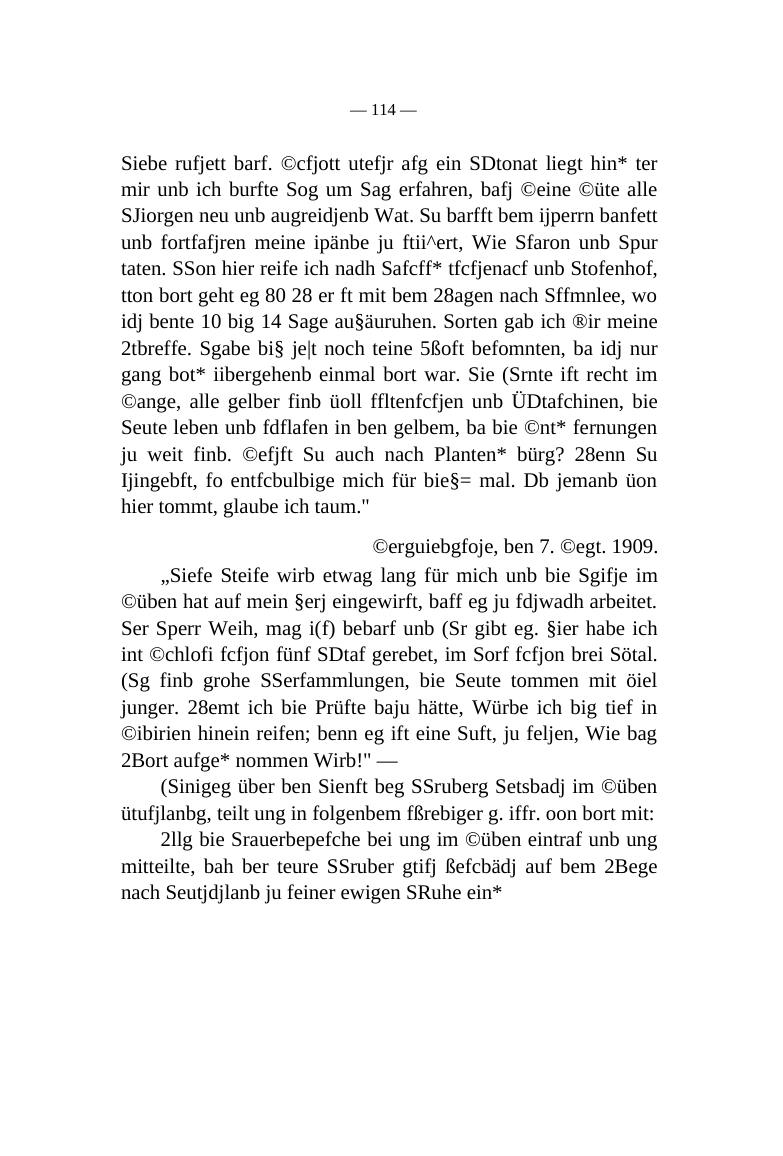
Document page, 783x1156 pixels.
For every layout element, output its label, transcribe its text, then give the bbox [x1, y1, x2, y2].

text — 114 — [350, 102, 417, 119]
text (Sinigeg über ben Sienft beg SSruberg Setsbadj im ©üben ütufjlanbg, teilt ung in folgenbem fßrebiger g. iffr. oon bort mit: [121, 772, 658, 825]
text Siebe rufjett barf. ©cfjott utefjr afg ein SDtonat liegt hin* ter mir unb ich burfte Sog um Sag erfahren, bafj ©eine ©üte alle SJiorgen neu unb augreidjenb Wat. Su barfft bem ijperrn banfett unb fortfafjren meine ipänbe ju ftii^ert, Wie Sfaron unb Spur taten. SSon hier reife ich nadh Safcff* tfcfjenacf unb Stofenhof, tton bort geht eg 80 28 er ft mit bem 28agen nach Sffmnlee, wo idj bente 10 big 14 Sage au§äuruhen. Sorten gab ich ®ir meine 2tbreffe. Sgabe bi§ je|t noch teine 5ßoft befomnten, ba idj nur gang bot* iibergehenb einmal bort war. Sie (Srnte ift recht im ©ange, alle gelber finb üoll ffltenfcfjen unb ÜDtafchinen, bie Seute leben unb fdflafen in ben gelbem, ba bie ©nt* fernungen ju weit finb. ©efjft Su auch nach Planten* bürg? 28enn Su Ijingebft, fo entfcbulbige mich für bie§= mal. Db jemanb üon hier tommt, glaube ich taum." [121, 149, 658, 519]
text ©erguiebgfoje, ben 7. ©egt. 1909. [121, 536, 658, 557]
text 2llg bie Srauerbepefche bei ung im ©üben eintraf unb ung mitteilte, bah ber teure SSruber gtifj ßefcbädj auf bem 2Bege nach Seutjdjlanb ju feiner ewigen SRuhe ein* [121, 825, 658, 905]
text „Siefe Steife wirb etwag lang für mich unb bie Sgifje im ©üben hat auf mein §erj eingewirft, baff eg ju fdjwadh arbeitet. Ser Sperr Weih, mag i(f) bebarf unb (Sr gibt eg. §ier habe ich int ©chlofi fcfjon fünf SDtaf gerebet, im Sorf fcfjon brei Sötal. (Sg finb grohe SSerfammlungen, bie Seute tommen mit öiel junger. 28emt ich bie Prüfte baju hätte, Würbe ich big tief in ©ibirien hinein reifen; benn eg ift eine Suft, ju feljen, Wie bag 2Bort aufge* nommen Wirb!" — [121, 561, 658, 772]
